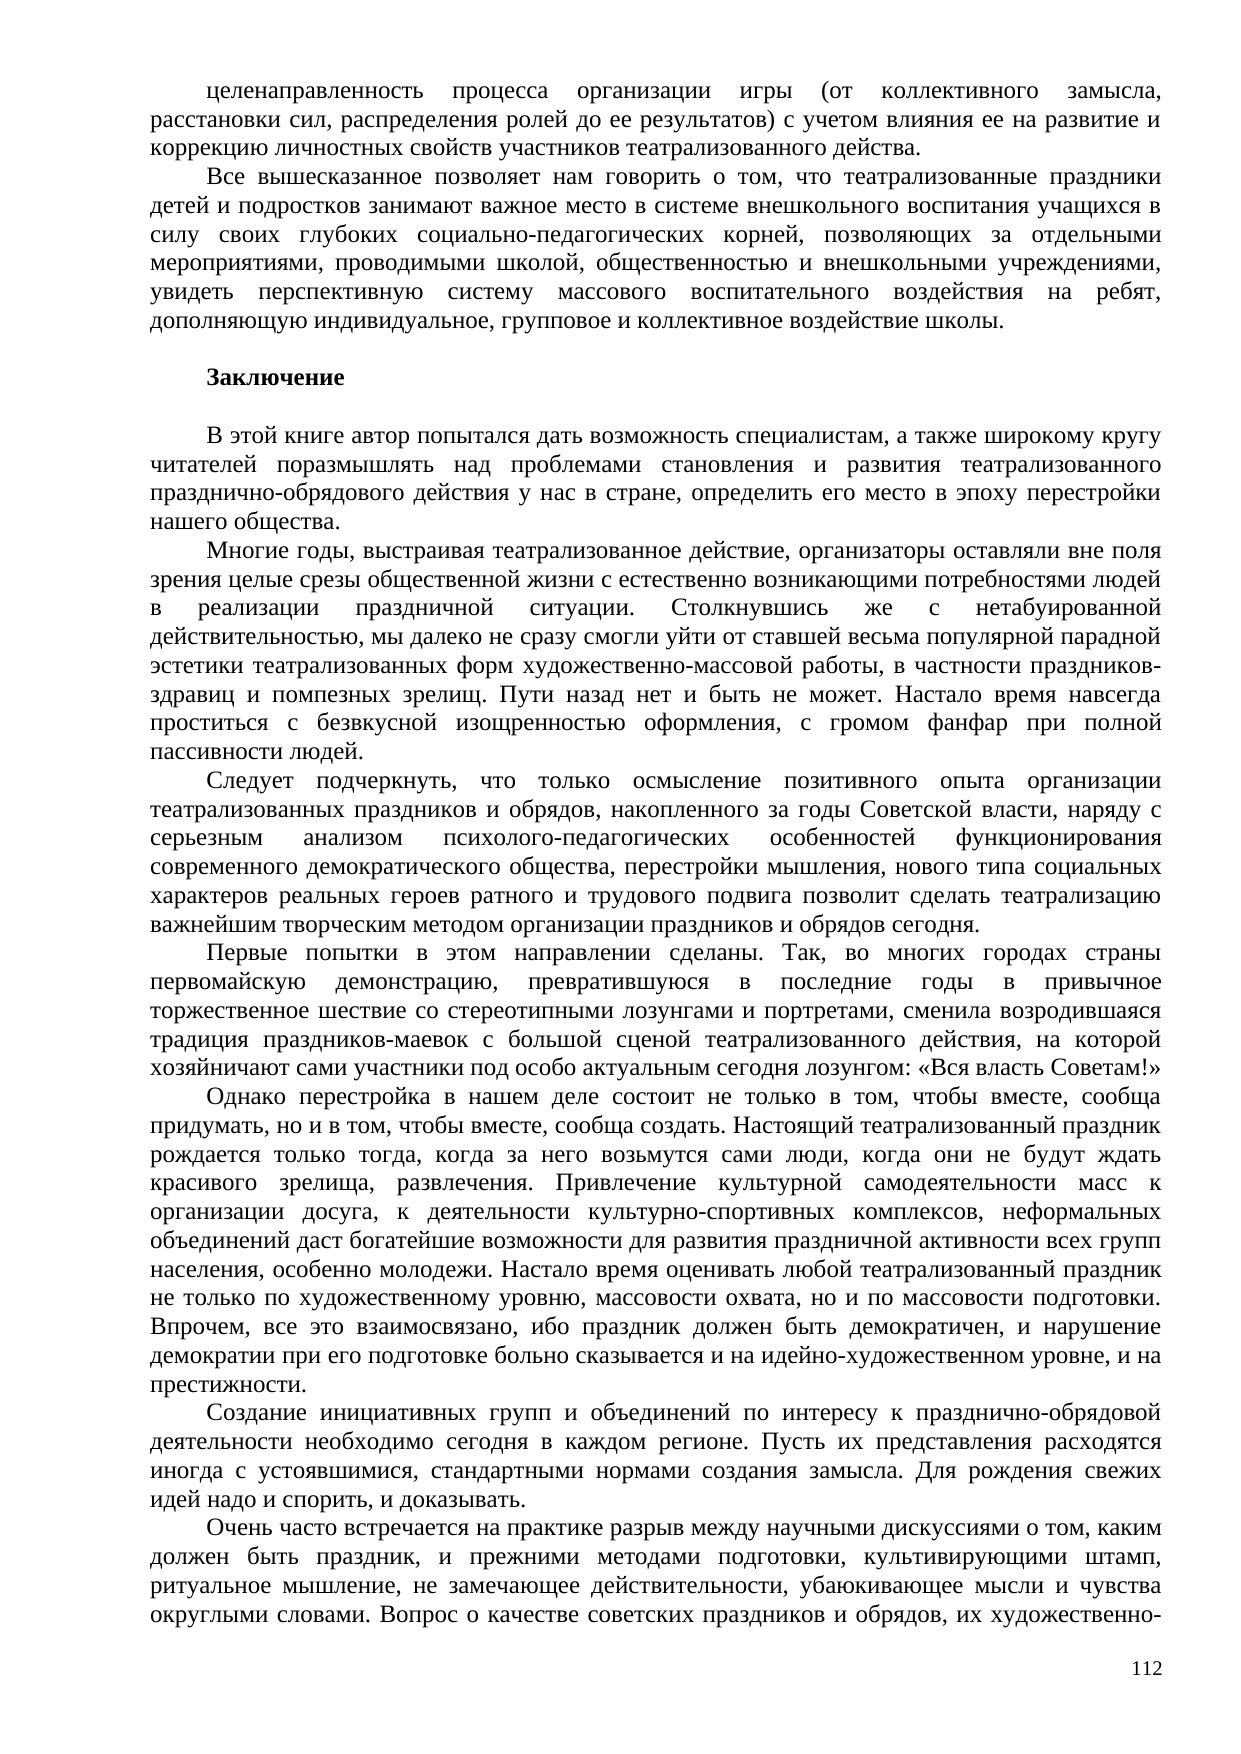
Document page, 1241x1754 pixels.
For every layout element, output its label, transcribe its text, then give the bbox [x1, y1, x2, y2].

text Однако перестройка в нашем деле состоит не только в том, чтобы вместе, сообща придумать, но и в том, чтобы вместе, сообща создать. Настоящий театрализованный праздник рождается только тогда, когда за него возьмутся сами люди, когда они не будут ждать красивого зрелища, развлечения. Привлечение культурной самодеятельности масс к организации досуга, к деятельности культурно-спортивных комплексов, неформальных объединений даст богатейшие возможности для развития праздничной активности всех групп населения, особенно молодежи. Настало время оценивать любой театрализованный праздник не только по художественному уровню, массовости охвата, но и по массовости подготовки. Впрочем, все это взаимосвязано, ибо праздник должен быть демократичен, и нарушение демократии при его подготовке больно сказывается и на идейно-художественном уровне, и на престижности. [150, 1081, 1162, 1397]
text Следует подчеркнуть, что только осмысление позитивного опыта организации театрализованных праздников и обрядов, накопленного за годы Советской власти, наряду с серьезным анализом психолого-педагогических особенностей функционирования современного демократического общества, перестройки мышления, нового типа социальных характеров реальных героев ратного и трудового подвига позволит сделать театрализацию важнейшим творческим методом организации праздников и обрядов сегодня. [150, 765, 1162, 937]
text целенаправленность процесса организации игры (от коллективного замысла, расстановки сил, распределения ролей до ее результатов) с учетом влияния ее на развитие и коррекцию личностных свойств участников театрализованного действа. [150, 75, 1162, 161]
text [150, 1512, 1162, 1627]
text Все вышесказанное позволяет нам говорить о том, что театрализованные праздники детей и подростков занимают важное место в системе внешкольного воспитания учащихся в силу своих глубоких социально-педагогических корней, позволяющих за отдельными мероприятиями, проводимыми школой, общественностью и внешкольными учреждениями, увидеть перспективную систему массового воспитательного воздействия на ребят, дополняющую индивидуальное, групповое и коллективное воздействие школы. [150, 161, 1162, 334]
text Создание инициативных групп и объединений по интересу к празднично-обрядовой деятельности необходимо сегодня в каждом регионе. Пусть их представления расходятся иногда с устоявшимися, стандартными нормами создания замысла. Для рождения свежих идей надо и спорить, и доказывать. [150, 1397, 1162, 1512]
text Многие годы, выстраивая театрализованное действие, организаторы оставляли вне поля зрения целые срезы общественной жизни с естественно возникающими потребностями людей в реализации праздничной ситуации. Столкнувшись же с нетабуированной действительностью, мы далеко не сразу смогли уйти от ставшей весьма популярной парадной эстетики театрализованных форм художественно-массовой работы, в частности праздников-здравиц и помпезных зрелищ. Пути назад нет и быть не может. Настало время навсегда проститься с безвкусной изощренностью оформления, с громом фанфар при полной пассивности людей. [150, 535, 1162, 765]
text Первые попытки в этом направлении сделаны. Так, во многих городах страны первомайскую демонстрацию, превратившуюся в последние годы в привычное торжественное шествие со стереотипными лозунгами и портретами, сменила возродившаяся традиция праздников-маевок с большой сценой театрализованного действия, на которой хозяйничают сами участники под особо актуальным сегодня лозунгом: «Вся власть Советам!» [150, 937, 1162, 1081]
text Заключение [150, 362, 1162, 391]
text В этой книге автор попытался дать возможность специалистам, а также широкому кругу читателей поразмышлять над проблемами становления и развития театрализованного празднично-обрядового действия у нас в стране, определить его место в эпоху перестройки нашего общества. [150, 420, 1162, 535]
